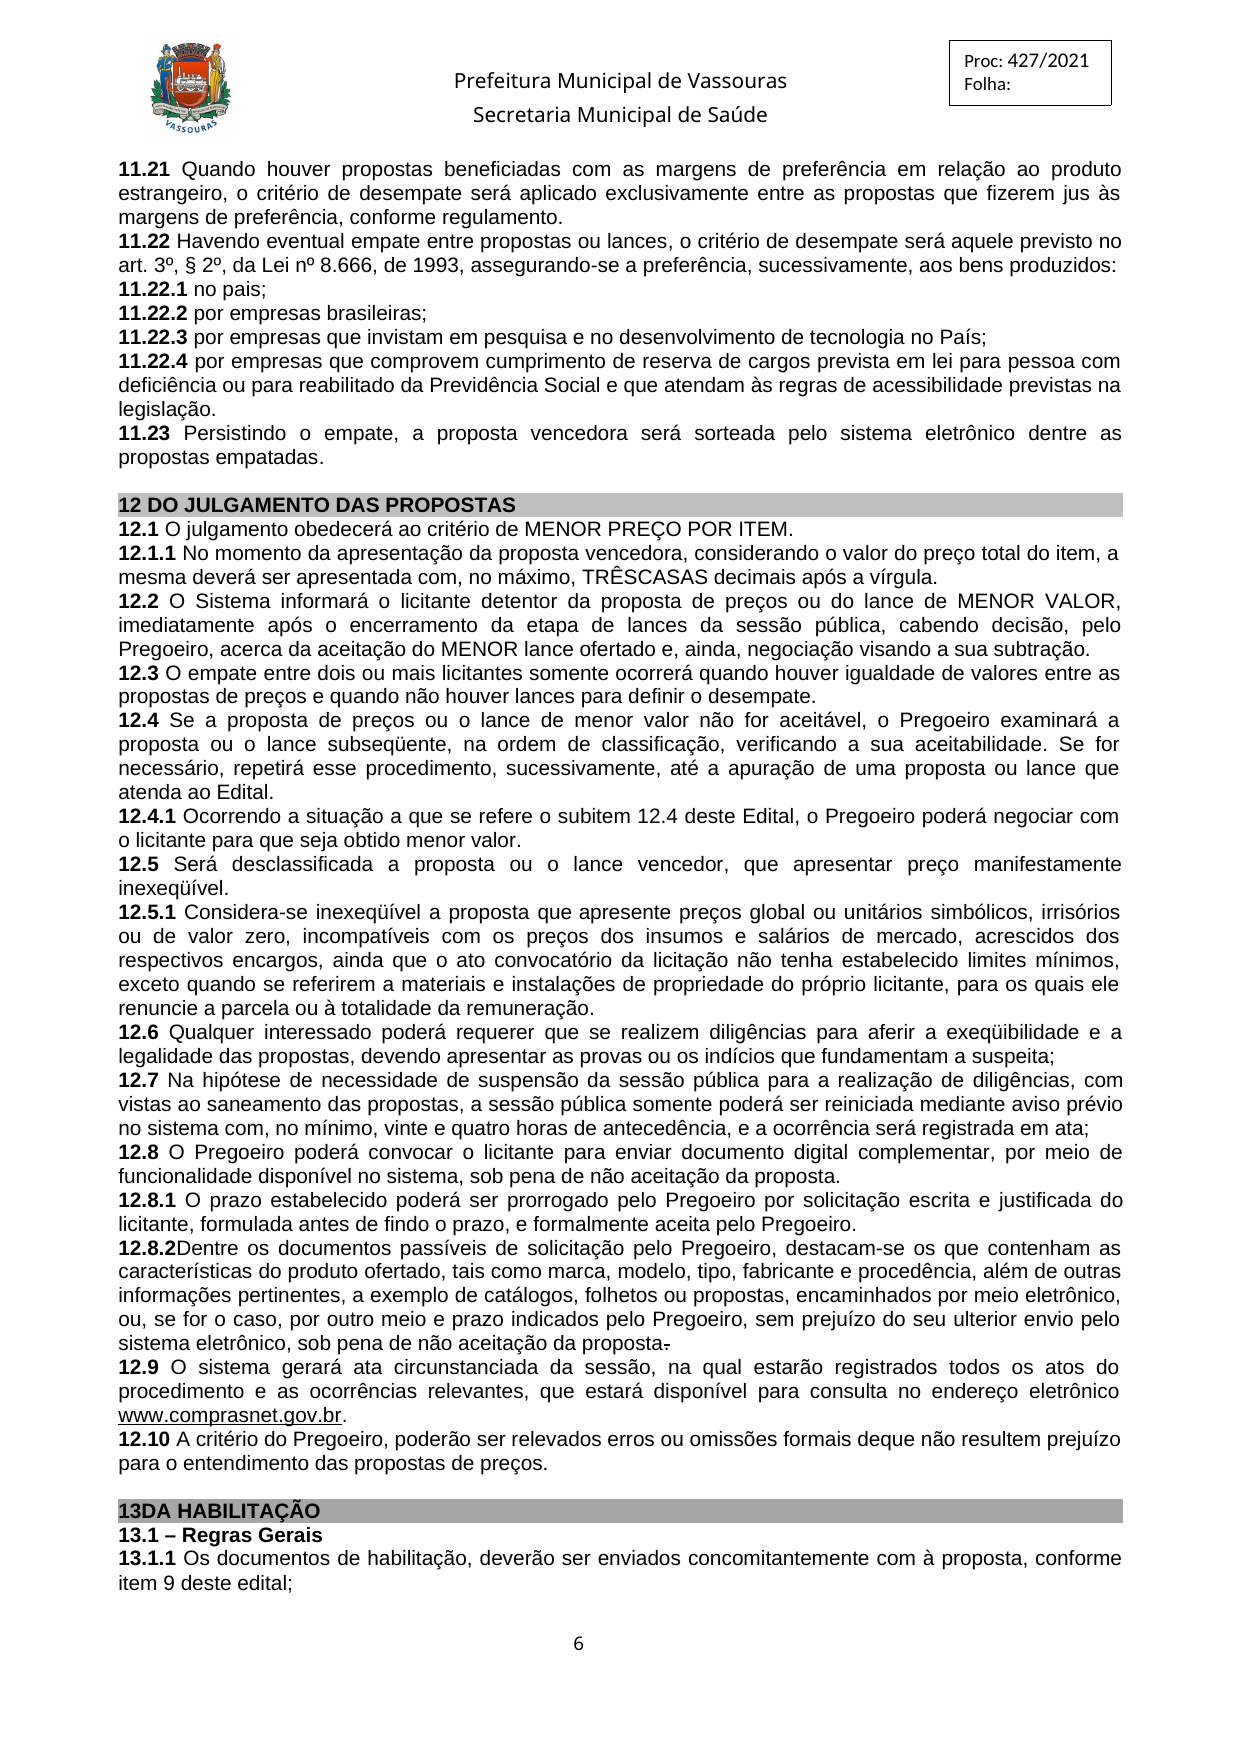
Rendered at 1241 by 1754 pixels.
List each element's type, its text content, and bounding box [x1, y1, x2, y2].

text 12.2 O Sistema informará o licitante detentor da proposta de preços ou do lance de MENOR VALOR, imediatamente após o encerramento da etapa de lances da sessão pública, cabendo decisão, pelo Pregoeiro, acerca da aceitação do MENOR lance ofertado e, ainda, negociação visando a sua subtração. [118, 588, 1123, 660]
text 12.8.2Dentre os documentos passíveis de solicitação pelo Pregoeiro, destacam-se os que contenham as características do produto ofertado, tais como marca, modelo, tipo, fabricante e procedência, além de outras informações pertinentes, a exemplo de catálogos, folhetos ou propostas, encaminhados por meio eletrônico, ou, se for o caso, por outro meio e prazo indicados pelo Pregoeiro, sem prejuízo do seu ulterior envio pelo sistema eletrônico, sob pena de não aceitação da proposta. [118, 1235, 1123, 1355]
text 12.10 A critério do Pregoeiro, poderão ser relevados erros ou omissões formais deque não resultem prejuízo para o entendimento das propostas de preços. [118, 1427, 1123, 1475]
text 11.21 Quando houver propostas beneficiadas com as margens de preferência em relação ao produto estrangeiro, o critério de desempate será aplicado exclusivamente entre as propostas que fizerem jus às margens de preferência, conforme regulamento. [118, 157, 1123, 229]
text 12.5.1 Considera-se inexeqüível a proposta que apresente preços global ou unitários simbólicos, irrisórios ou de valor zero, incompatíveis com os preços dos insumos e salários de mercado, acrescidos dos respectivos encargos, ainda que o ato convocatório da licitação não tenha estabelecido limites mínimos, exceto quando se referirem a materiais e instalações de propriedade do próprio licitante, para os quais ele renuncie a parcela ou à totalidade da remuneração. [118, 900, 1121, 1020]
text 13.1.1 Os documentos de habilitação, deverão ser enviados concomitantemente com à proposta, conforme item 9 deste edital; [118, 1547, 1123, 1594]
text 12.4.1 Ocorrendo a situação a que se refere o subitem 12.4 deste Edital, o Pregoeiro poderá negociar com o licitante para que seja obtido menor valor. [118, 804, 1121, 852]
text 12.8.1 O prazo estabelecido poderá ser prorrogado pelo Pregoeiro por solicitação escrita e justificada do licitante, formulada antes de findo o prazo, e formalmente aceita pelo Pregoeiro. [118, 1187, 1124, 1235]
text 12.3 O empate entre dois ou mais licitantes somente ocorrerá quando houver igualdade de valores entre as propostas de preços e quando não houver lances para definir o desempate. [118, 660, 1123, 708]
text 11.22.4 por empresas que comprovem cumprimento de reserva de cargos prevista em lei para pessoa com deficiência ou para reabilitado da Previdência Social e que atendam às regras de acessibilidade previstas na legislação. [118, 349, 1123, 421]
text 11.22 Havendo eventual empate entre propostas ou lances, o critério de desempate será aquele previsto no art. 3º, § 2º, da Lei nº 8.666, de 1993, assegurando-se a preferência, sucessivamente, aos bens produzidos: [118, 229, 1123, 277]
text 12.8 O Pregoeiro poderá convocar o licitante para enviar documento digital complementar, por meio de funcionalidade disponível no sistema, sob pena de não aceitação da proposta. [118, 1139, 1124, 1187]
text 13DA HABILITAÇÃO [118, 1499, 1123, 1523]
text 12.5 Será desclassificada a proposta ou o lance vencedor, que apresentar preço manifestamente inexeqüível. [118, 852, 1123, 900]
text 11.23 Persistindo o empate, a proposta vencedora será sorteada pelo sistema eletrônico dentre as propostas empatadas. [118, 421, 1123, 469]
text 13.1 – Regras Gerais [118, 1523, 1123, 1547]
text 12.6 Qualquer interessado poderá requerer que se realizem diligências para aferir a exeqüibilidade e a legalidade das propostas, devendo apresentar as provas ou os indícios que fundamentam a suspeita; [118, 1020, 1124, 1068]
text 11.22.3 por empresas que invistam em pesquisa e no desenvolvimento de tecnologia no País; [118, 325, 1123, 349]
text 12.9 O sistema gerará ata circunstanciada da sessão, na qual estarão registrados todos os atos do procedimento e as ocorrências relevantes, que estará disponível para consulta no endereço eletrônico www.comprasnet.gov.br. [118, 1355, 1121, 1427]
text 12.1.1 No momento da apresentação da proposta vencedora, considerando o valor do preço total do item, a mesma deverá ser apresentada com, no máximo, TRÊSCASAS decimais após a vírgula. [118, 541, 1121, 588]
text 12.1 O julgamento obedecerá ao critério de MENOR PREÇO POR ITEM. [118, 517, 1123, 541]
text 12 DO JULGAMENTO DAS PROPOSTAS [118, 493, 1123, 517]
text 12.4 Se a proposta de preços ou o lance de menor valor não for aceitável, o Pregoeiro examinará a proposta ou o lance subseqüente, na ordem de classificação, verificando a sua aceitabilidade. Se for necessário, repetirá esse procedimento, sucessivamente, até a apuração de uma proposta ou lance que atenda ao Edital. [118, 708, 1121, 804]
text 12.7 Na hipótese de necessidade de suspensão da sessão pública para a realização de diligências, com vistas ao saneamento das propostas, a sessão pública somente poderá ser reiniciada mediante aviso prévio no sistema com, no mínimo, vinte e quatro horas de antecedência, e a ocorrência será registrada em ata; [118, 1068, 1124, 1139]
picture [143, 33, 235, 138]
text 11.22.1 no pais; [118, 277, 1123, 301]
text 11.22.2 por empresas brasileiras; [118, 301, 1123, 325]
